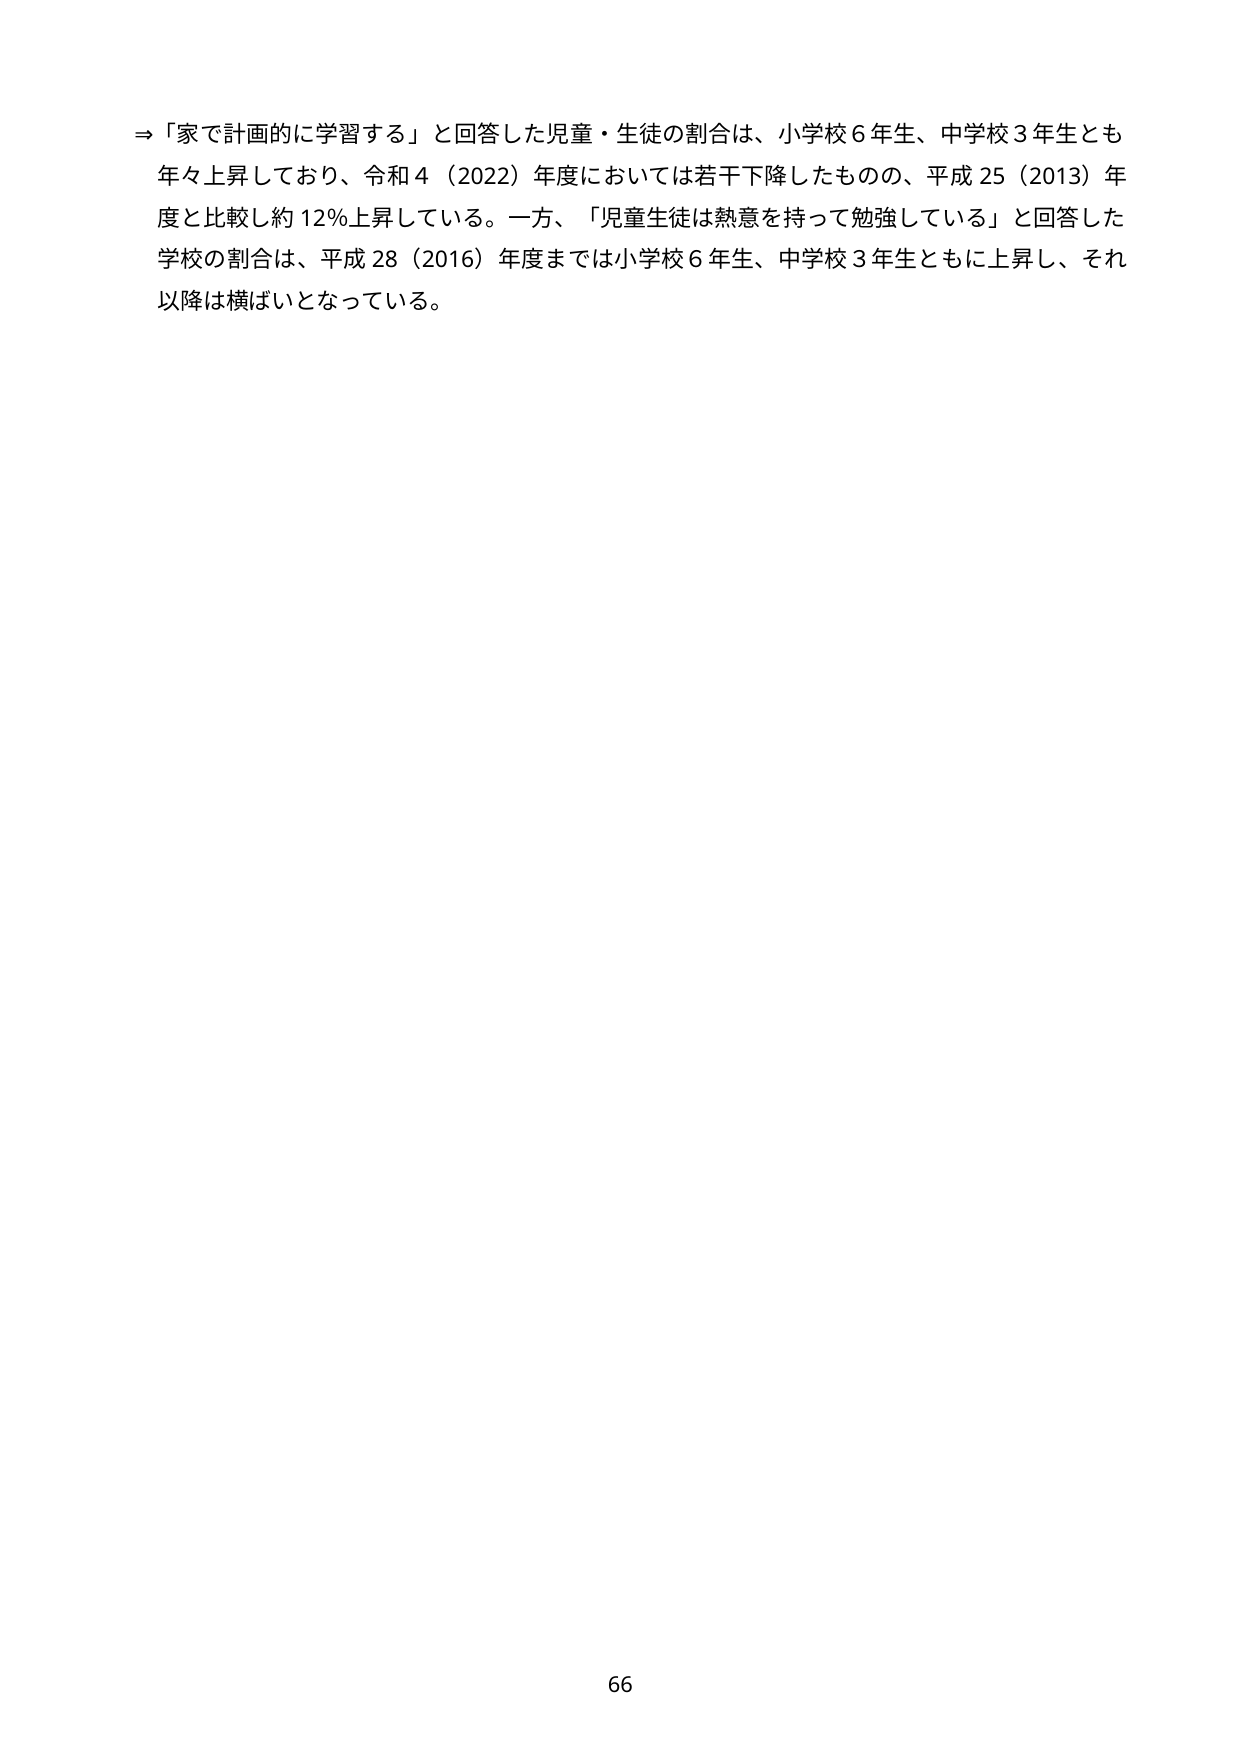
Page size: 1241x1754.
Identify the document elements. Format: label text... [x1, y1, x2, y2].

text ⇒「家で計画的に学習する」と回答した児童・生徒の割合は、小学校６年生、中学校３年生とも年々上昇しており、令和４（2022）年度においては若干下降したものの、平成25（2013）年度と比較し約12％上昇している。一方、「児童生徒は熱意を持って勉強している」と回答した学校の割合は、平成28（2016）年度までは小学校６年生、中学校３年生ともに上昇し、それ以降は横ばいとなっている。 [134, 112, 1128, 321]
